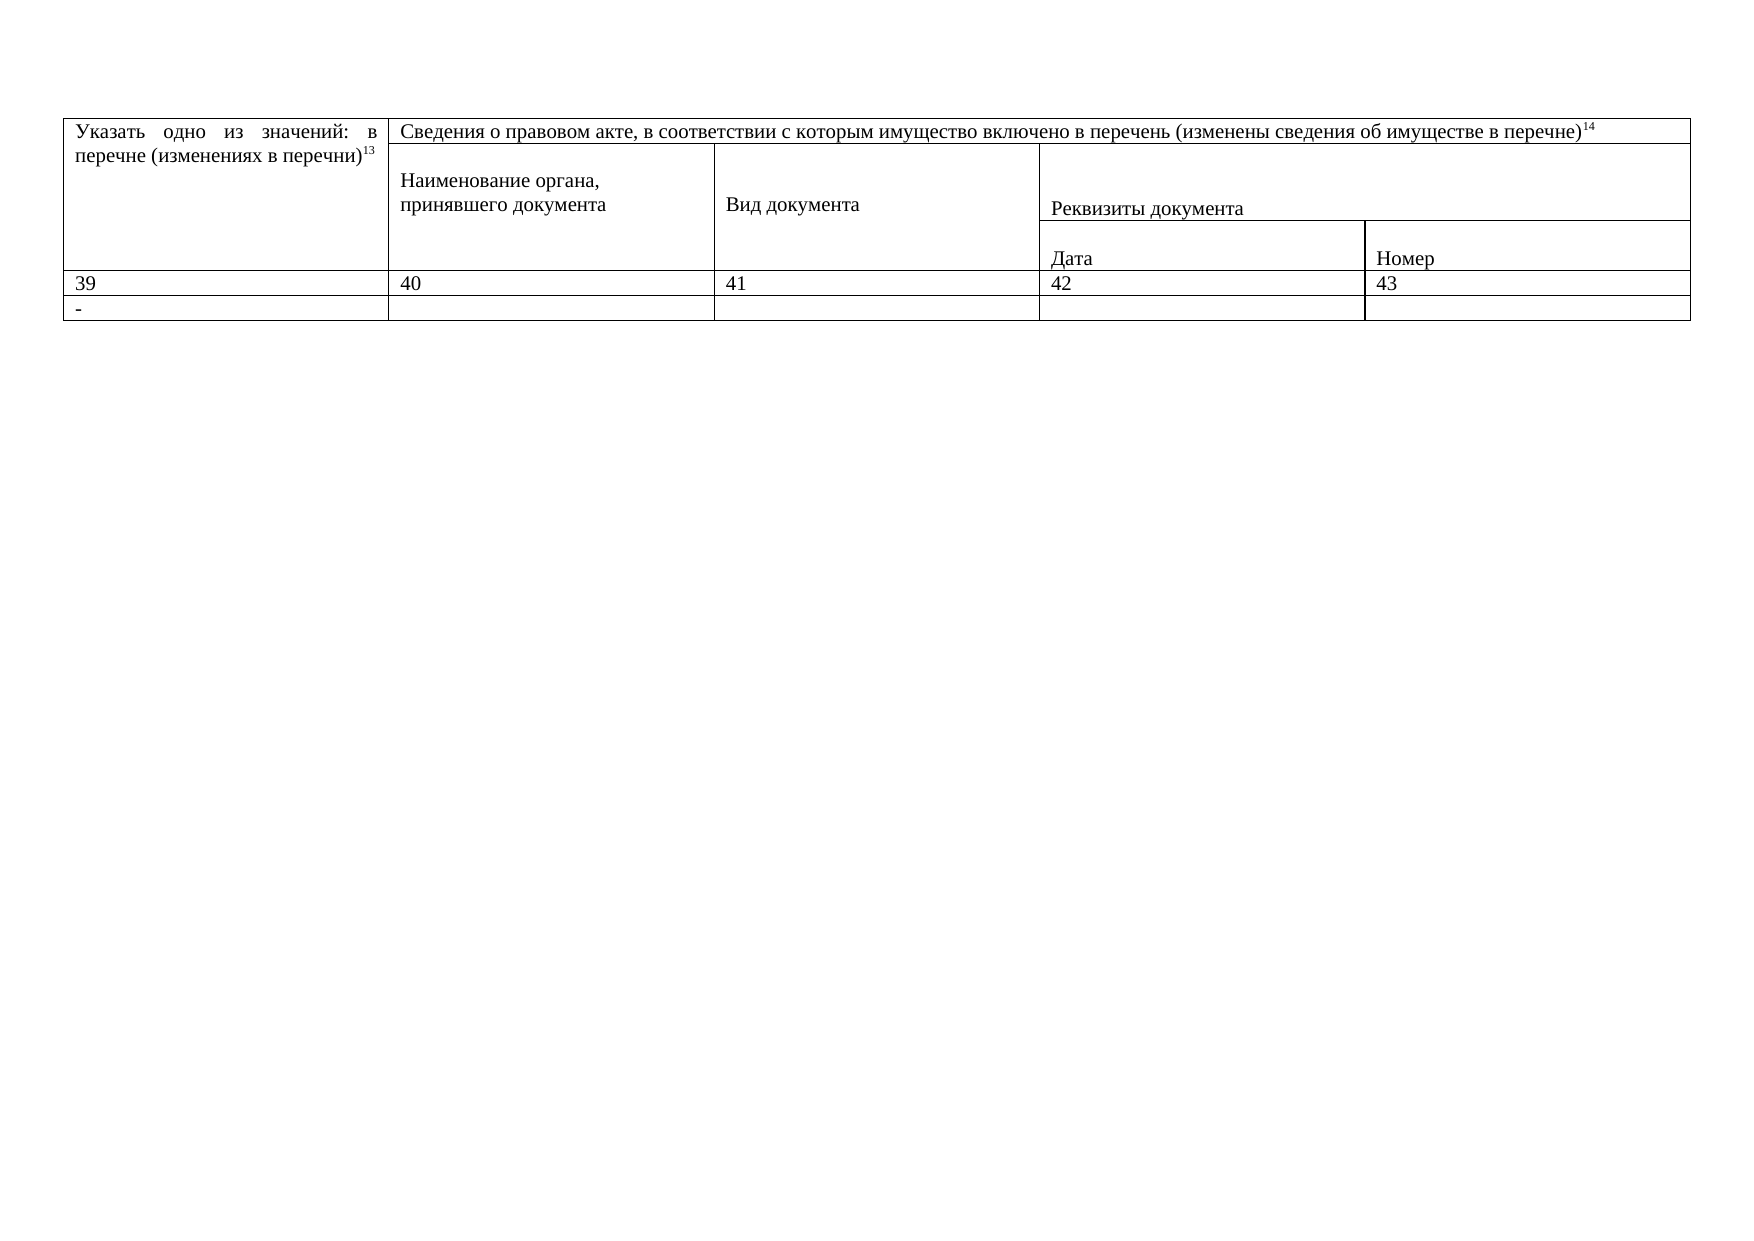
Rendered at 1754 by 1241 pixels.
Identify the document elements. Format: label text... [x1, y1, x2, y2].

table_cell [1040, 296, 1364, 320]
table_cell 43 [1366, 271, 1690, 295]
table_cell [1366, 296, 1690, 320]
table_cell [389, 296, 714, 320]
table_cell Дата [1040, 221, 1364, 269]
table_cell 42 [1040, 271, 1364, 295]
table_cell Наименование органа, принявшего документа [389, 144, 714, 269]
table_cell Указать одно из значений: в перечне (изменениях в перечни)13 [64, 119, 388, 269]
table_cell 41 [715, 271, 1039, 295]
table_cell [715, 296, 1039, 320]
table_cell Вид документа [715, 144, 1039, 269]
table_cell Реквизиты документа [1040, 144, 1690, 220]
table_cell 39 [64, 271, 388, 295]
table_cell 40 [389, 271, 714, 295]
table_cell - [64, 296, 388, 320]
table_cell Номер [1366, 221, 1690, 269]
table_cell Сведения о правовом акте, в соответствии с которым имущество включено в перечень (изменены сведения об имуществе в перечне)14 [389, 119, 1690, 143]
